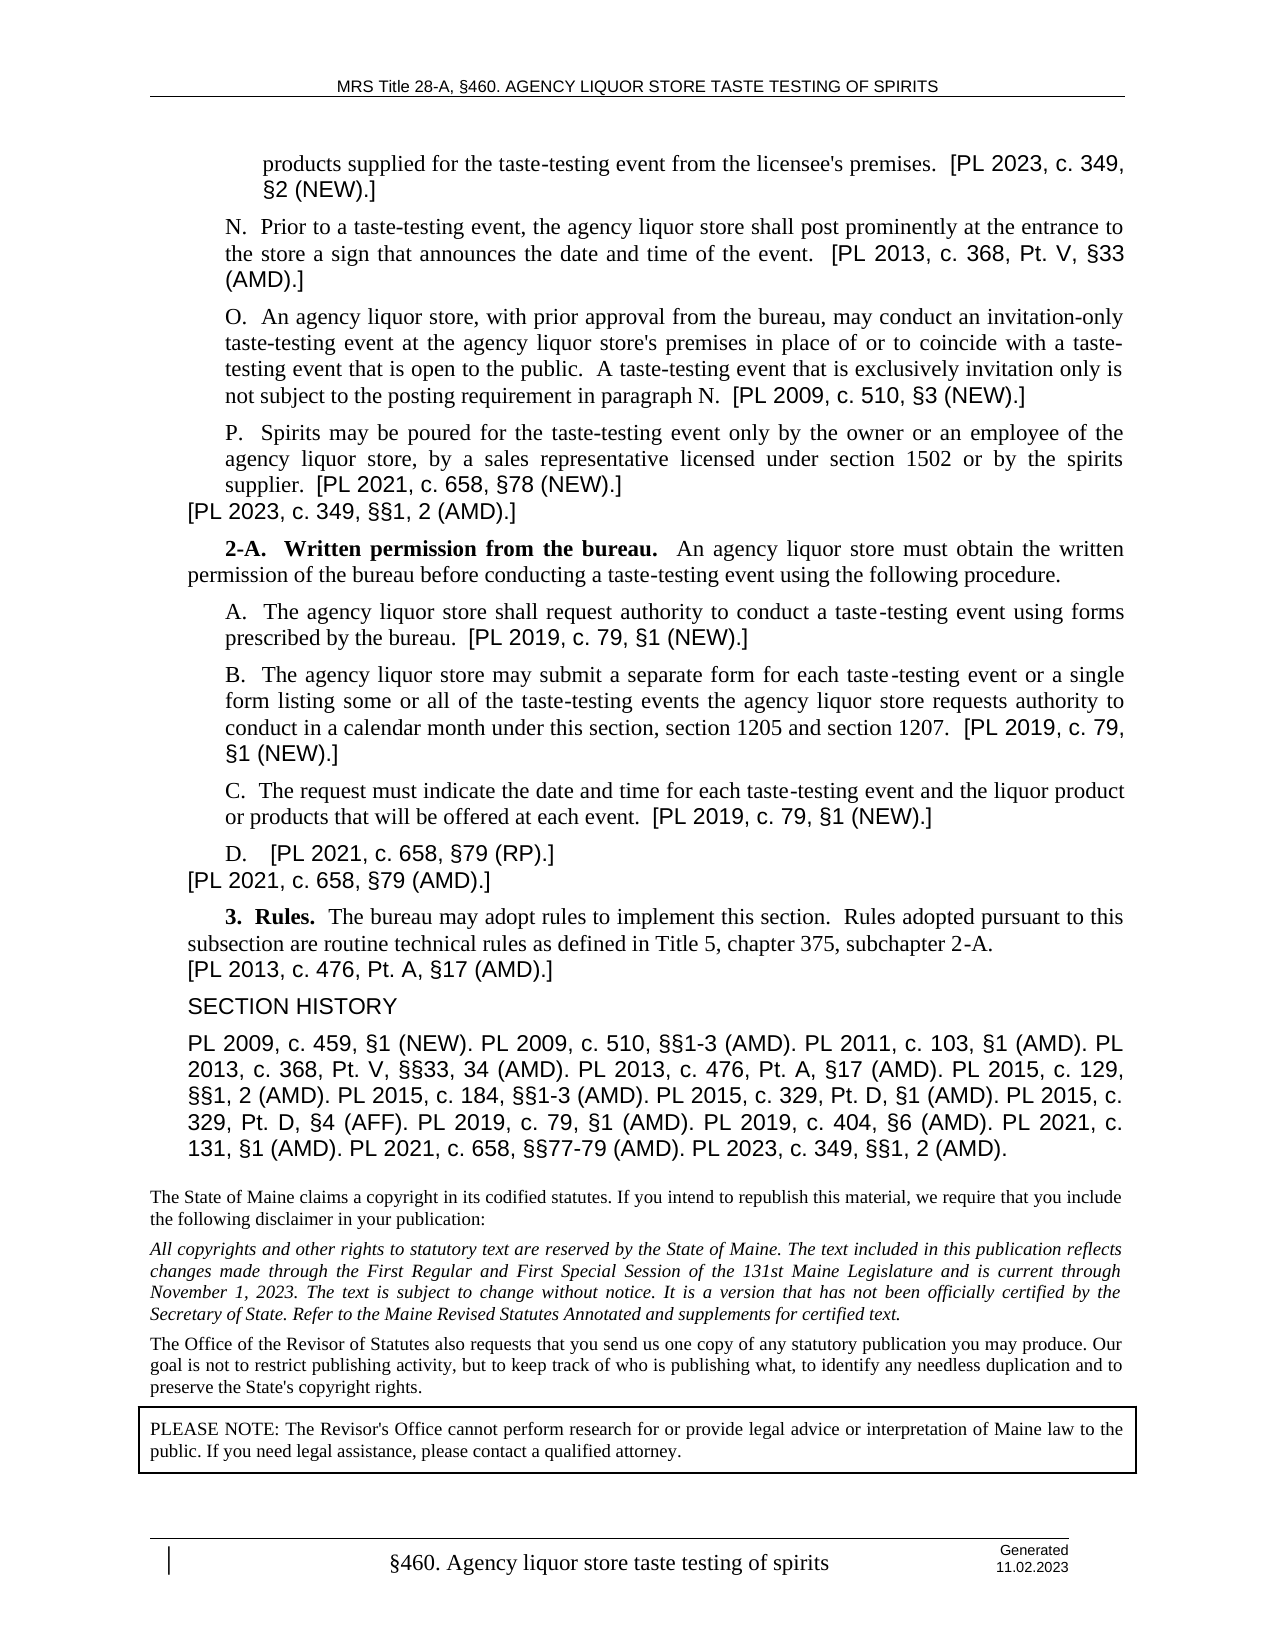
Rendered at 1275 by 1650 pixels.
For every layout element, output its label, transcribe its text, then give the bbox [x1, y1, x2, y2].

text B. The agency liquor store may submit a separate form for each taste‑testing event or a single form listing some or all of the taste‑testing events the agency liquor store requests authority to conduct in a calendar month under this section, section 1205 and section 1207. [PL 2019, c. 79, §1 (NEW).] [225, 661, 1125, 767]
text 3. Rules. The bureau may adopt rules to implement this section. Rules adopted pursuant to this subsection are routine technical rules as defined in Title 5, chapter 375, subchapter 2‑A. [187, 903, 1125, 956]
text C. The request must indicate the date and time for each taste‑testing event and the liquor product or products that will be offered at each event. [PL 2019, c. 79, §1 (NEW).] [225, 777, 1125, 830]
text PL 2009, c. 459, §1 (NEW). PL 2009, c. 510, §§1-3 (AMD). PL 2011, c. 103, §1 (AMD). PL 2013, c. 368, Pt. V, §§33, 34 (AMD). PL 2013, c. 476, Pt. A, §17 (AMD). PL 2015, c. 129, §§1, 2 (AMD). PL 2015, c. 184, §§1-3 (AMD). PL 2015, c. 329, Pt. D, §1 (AMD). PL 2015, c. 329, Pt. D, §4 (AFF). PL 2019, c. 79, §1 (AMD). PL 2019, c. 404, §6 (AMD). PL 2021, c. 131, §1 (AMD). PL 2021, c. 658, §§77-79 (AMD). PL 2023, c. 349, §§1, 2 (AMD). [187, 1030, 1125, 1161]
text The State of Maine claims a copyright in its codified statutes. If you intend to republish this material, we require that you include the following disclaimer in your publication: [150, 1186, 1125, 1229]
text A. The agency liquor store shall request authority to conduct a taste‑testing event using forms prescribed by the bureau. [PL 2019, c. 79, §1 (NEW).] [225, 598, 1125, 651]
text All copyrights and other rights to statutory text are reserved by the State of Maine. The text included in this publication reflects changes made through the First Regular and First Special Session of the 131st Maine Legislature and is current through November 1, 2023 . The text is subject to change without notice. It is a version that has not been officially certified by the Secretary of State. Refer to the Maine Revised Statutes Annotated and supplements for certified text. [150, 1238, 1125, 1324]
text P. Spirits may be poured for the taste-testing event only by the owner or an employee of the agency liquor store, by a sales representative licensed under section 1502 or by the spirits supplier. [PL 2021, c. 658, §78 (NEW).] [225, 419, 1125, 498]
text [PL 2021, c. 658, §79 (AMD).] [187, 867, 1125, 893]
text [262, 150, 1125, 203]
text N. Prior to a taste-testing event, the agency liquor store shall post prominently at the entrance to the store a sign that announces the date and time of the event. [PL 2013, c. 368, Pt. V, §33 (AMD).] [225, 213, 1125, 292]
text 2-A. Written permission from the bureau. An agency liquor store must obtain the written permission of the bureau before conducting a taste‑testing event using the following procedure. [187, 535, 1125, 587]
text PLEASE NOTE: The Revisor's Office cannot perform research for or provide legal advice or interpretation of Maine law to the public. If you need legal assistance, please contact a qualified attorney. [140, 1408, 1135, 1472]
text The Office of the Revisor of Statutes also requests that you send us one copy of any statutory publication you may produce. Our goal is not to restrict publishing activity, but to keep track of who is publishing what, to identify any needless duplication and to preserve the State's copyright rights. [150, 1332, 1125, 1397]
text [PL 2013, c. 476, Pt. A, §17 (AMD).] [187, 956, 1125, 982]
text D. [PL 2021, c. 658, §79 (RP).] [225, 840, 1125, 867]
text O. An agency liquor store, with prior approval from the bureau, may conduct an invitation-only taste-testing event at the agency liquor store's premises in place of or to coincide with a taste-testing event that is open to the public. A taste-testing event that is exclusively invitation only is not subject to the posting requirement in paragraph N. [PL 2009, c. 510, §3 (NEW).] [225, 303, 1125, 408]
text SECTION HISTORY [187, 993, 1125, 1019]
text [PL 2023, c. 349, §§1, 2 (AMD).] [187, 498, 1125, 524]
